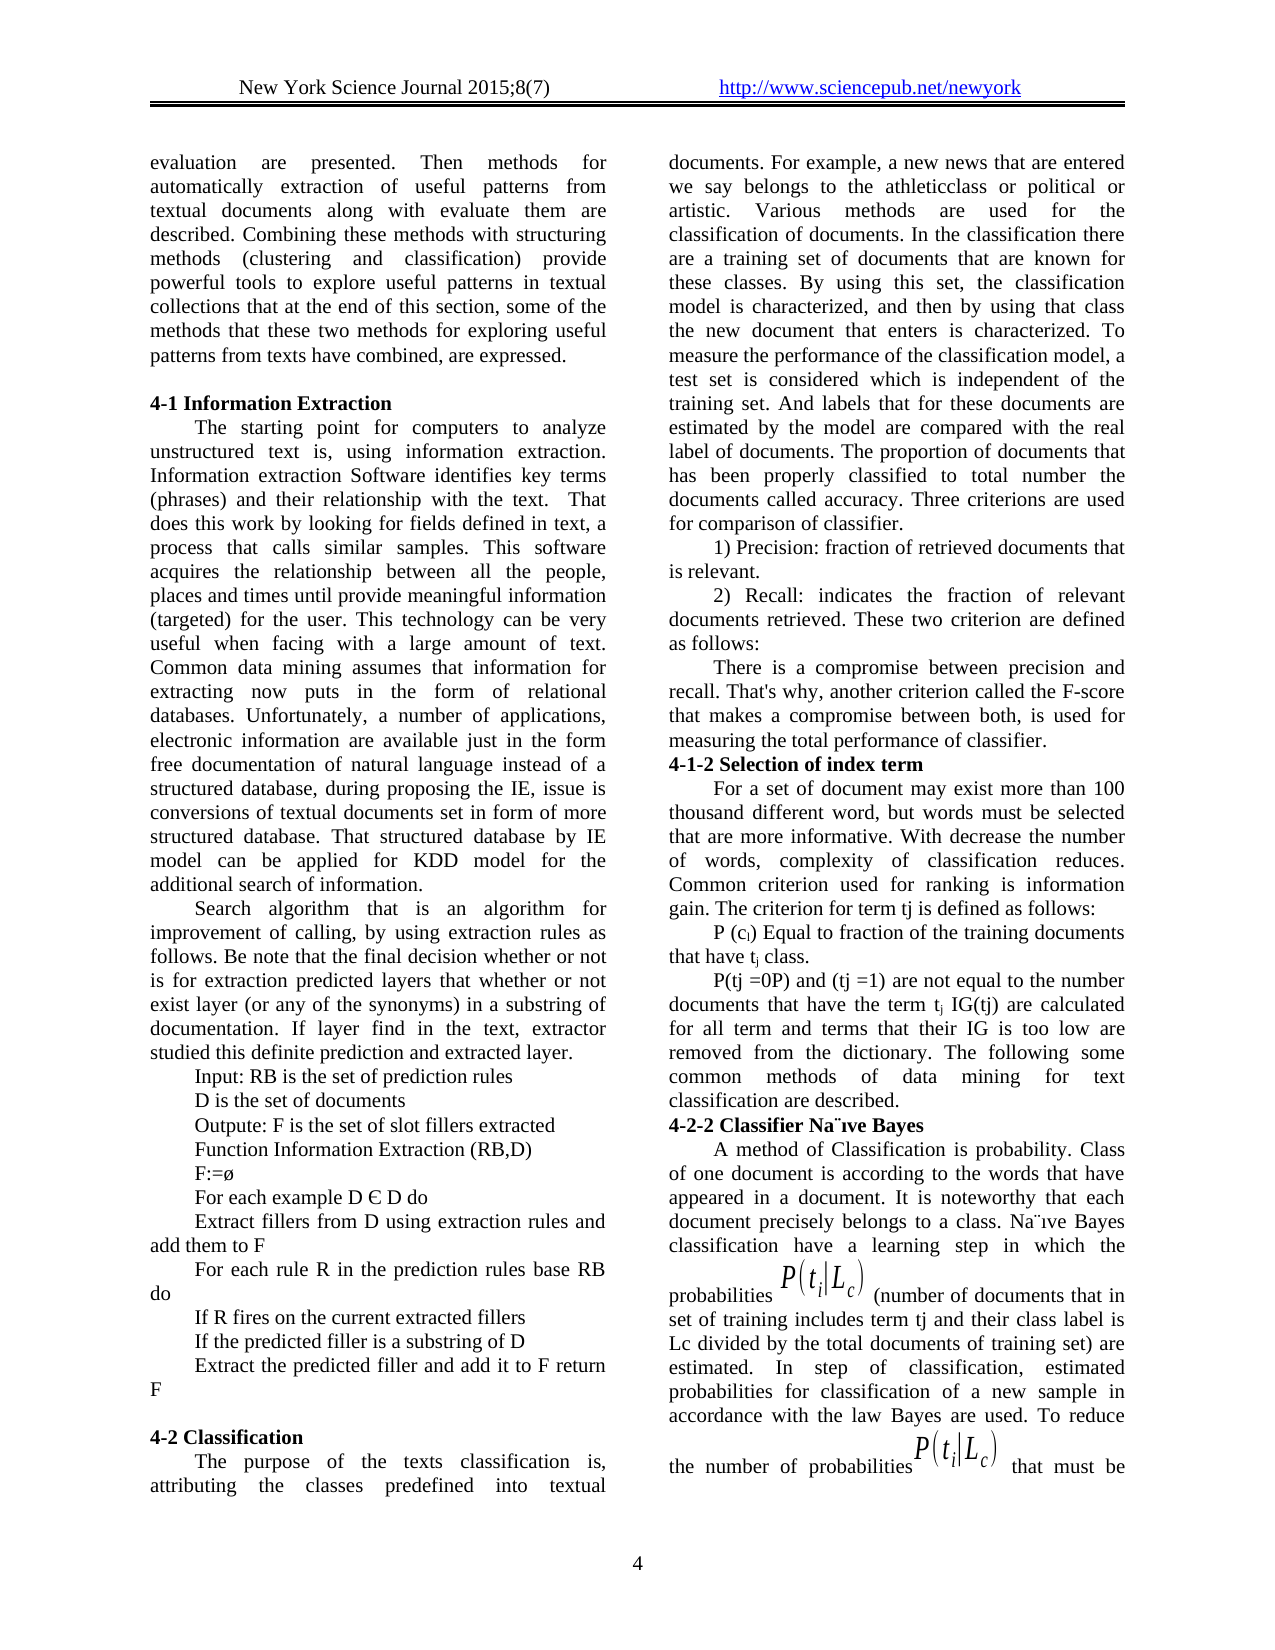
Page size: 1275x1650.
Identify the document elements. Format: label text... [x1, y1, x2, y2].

text 4-1 Information Extraction [150, 391, 606, 415]
text F:=ø [150, 1161, 606, 1185]
text For each example D Є D do [150, 1185, 606, 1209]
text P (cl) Equal to fraction of the training documents that have tj class. [669, 920, 1125, 968]
text 4-2 Classification [150, 1425, 606, 1449]
text For a set of document may exist more than 100 thousand different word, but words must be selected that are more informative. With decrease the number of words, complexity of classification reduces. Common criterion used for ranking is information gain. The criterion for term tj is defined as follows: [669, 776, 1125, 920]
text If the predicted filler is a substring of D [150, 1329, 606, 1353]
text Outpute: F is the set of slot fillers extracted [150, 1112, 606, 1137]
text D is the set of documents [150, 1088, 606, 1112]
text For each rule R in the prediction rules base RB do [150, 1257, 606, 1305]
text If R fires on the current extracted fillers [150, 1305, 606, 1329]
text The starting point for computers to analyze unstructured text is, using information extraction. Information extraction Software identifies key terms (phrases) and their relationship with the text. That does this work by looking for fields defined in text, a process that calls similar samples. This software acquires the relationship between all the people, places and times until provide meaningful information (targeted) for the user. This technology can be very useful when facing with a large amount of text. Common data mining assumes that information for extracting now puts in the form of relational databases. Unfortunately, a number of applications, electronic information are available just in the form free documentation of natural language instead of a structured database, during proposing the IE, issue is conversions of textual documents set in form of more structured database. That structured database by IE model can be applied for KDD model for the additional search of information. [150, 415, 606, 896]
text Search algorithm that is an algorithm for improvement of calling, by using extraction rules as follows. Be note that the final decision whether or not is for extraction predicted layers that whether or not exist layer (or any of the synonyms) in a substring of documentation. If layer find in the text, extractor studied this definite prediction and extracted layer. [150, 896, 606, 1064]
text Function Information Extraction (RB,D) [150, 1137, 606, 1161]
text P(tj =0P) and (tj =1) are not equal to the number documents that have the term tj IG(tj) are calculated for all term and terms that their IG is too low are removed from the dictionary. The following some common methods of data mining for text classification are described. [669, 968, 1125, 1112]
text There is a compromise between precision and recall. That's why, another criterion called the F-score that makes a compromise between both, is used for measuring the total performance of classifier. [669, 655, 1125, 752]
text 1) Precision: fraction of retrieved documents that is relevant. [669, 535, 1125, 583]
text Input: RB is the set of prediction rules [150, 1064, 606, 1088]
text 4-2-2 Classifier Na¨ıve Bayes [669, 1112, 1125, 1137]
text 2) Recall: indicates the fraction of relevant documents retrieved. These two criterion are defined as follows: [669, 583, 1125, 655]
text Extract the predicted filler and add it to F return F [150, 1353, 606, 1401]
text 4-1-2 Selection of index term [669, 752, 1125, 776]
text The purpose of the texts classification is, attributing the classes predefined into textual documents. For example, a new news that are entered we say belongs to the athleticclass or political or artistic. Various methods are used for the classification of documents. In the classification there are a training set of documents that are known for these classes. By using this set, the classification model is characterized, and then by using that class the new document that enters is characterized. To measure the performance of the classification model, a test set is considered which is independent of the training set. And labels that for these documents are estimated by the model are compared with the real label of documents. The proportion of documents that has been properly classified to total number the documents called accuracy. Three criterions are used for comparison of classifier. [669, 150, 1125, 535]
text Extract fillers from D using extraction rules and add them to F [150, 1209, 606, 1257]
